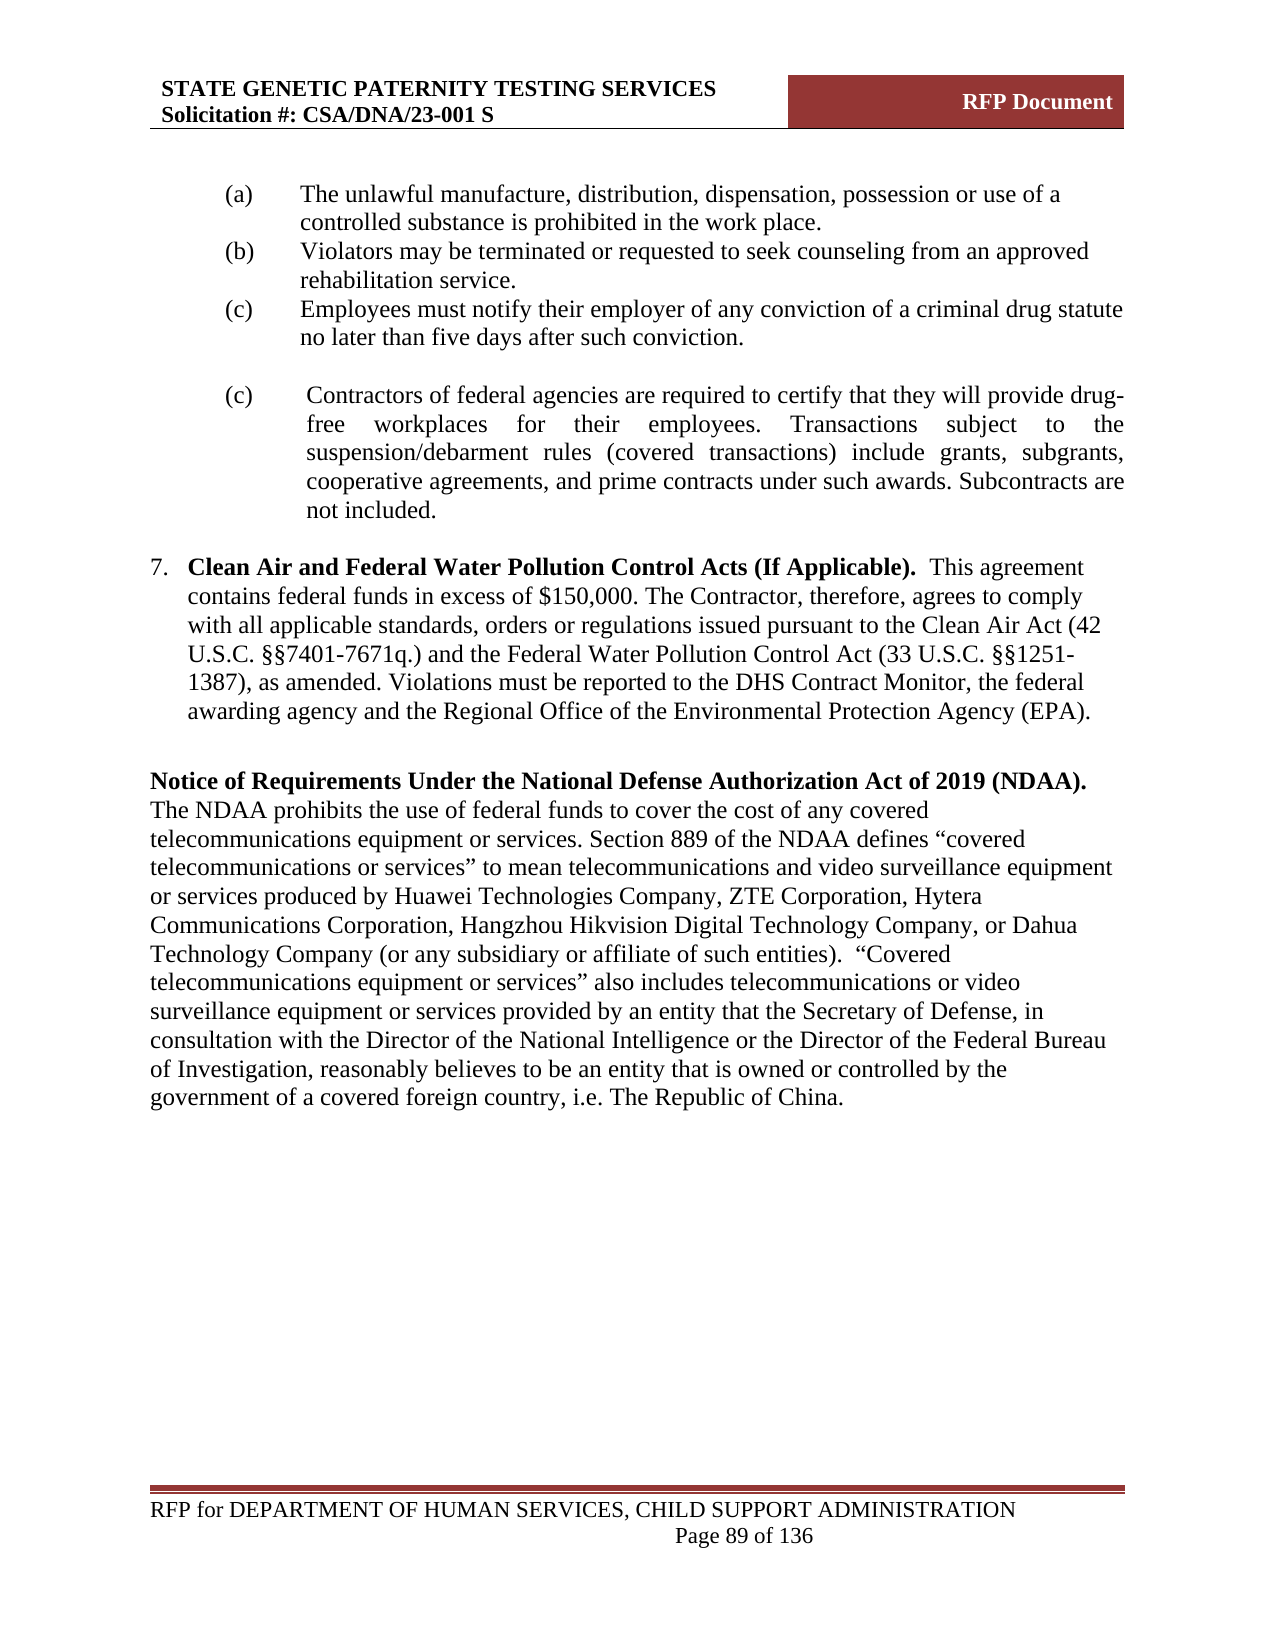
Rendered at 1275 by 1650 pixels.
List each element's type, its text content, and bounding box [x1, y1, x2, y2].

text (b) Violators may be terminated or requested to seek counseling from an approved rehabilitation service. [225, 236, 1125, 294]
list Contractors of federal agencies are required to certify that they will provide drug-free workplaces for their employees. Transactions subject to the suspension/debarment rules (covered transactions) include grants, subgrants, cooperative agreements, and prime contracts under such awards. Subcontracts are not included. [225, 380, 1125, 524]
text (c) Employees must notify their employer of any conviction of a criminal drug statute no later than five days after such conviction. [225, 294, 1125, 351]
text Notice of Requirements Under the National Defense Authorization Act of 2019 (NDAA). The NDAA prohibits the use of federal funds to cover the cost of any covered telecommunications equipment or services. Section 889 of the NDAA defines “covered telecommunications or services” to mean telecommunications and video surveillance equipment or services produced by Huawei Technologies Company, ZTE Corporation, Hytera Communications Corporation, Hangzhou Hikvision Digital Technology Company, or Dahua Technology Company (or any subsidiary or affiliate of such entities). “Covered telecommunications equipment or services” also includes telecommunications or video surveillance equipment or services provided by an entity that the Secretary of Defense, in consultation with the Director of the National Intelligence or the Director of the Federal Bureau of Investigation, reasonably believes to be an entity that is owned or controlled by the government of a covered foreign country, i.e. The Republic of China. [150, 766, 1125, 1111]
text 7. Clean Air and Federal Water Pollution Control Acts (If Applicable). This agreement contains federal funds in excess of $150,000. The Contractor, therefore, agrees to comply with all applicable standards, orders or regulations issued pursuant to the Clean Air Act (42 U.S.C. §§7401-7671q.) and the Federal Water Pollution Control Act (33 U.S.C. §§1251-1387), as amended. Violations must be reported to the DHS Contract Monitor, the federal awarding agency and the Regional Office of the Environmental Protection Agency (EPA). [150, 552, 1125, 725]
text (a) The unlawful manufacture, distribution, dispensation, possession or use of a controlled substance is prohibited in the work place. [225, 179, 1125, 236]
